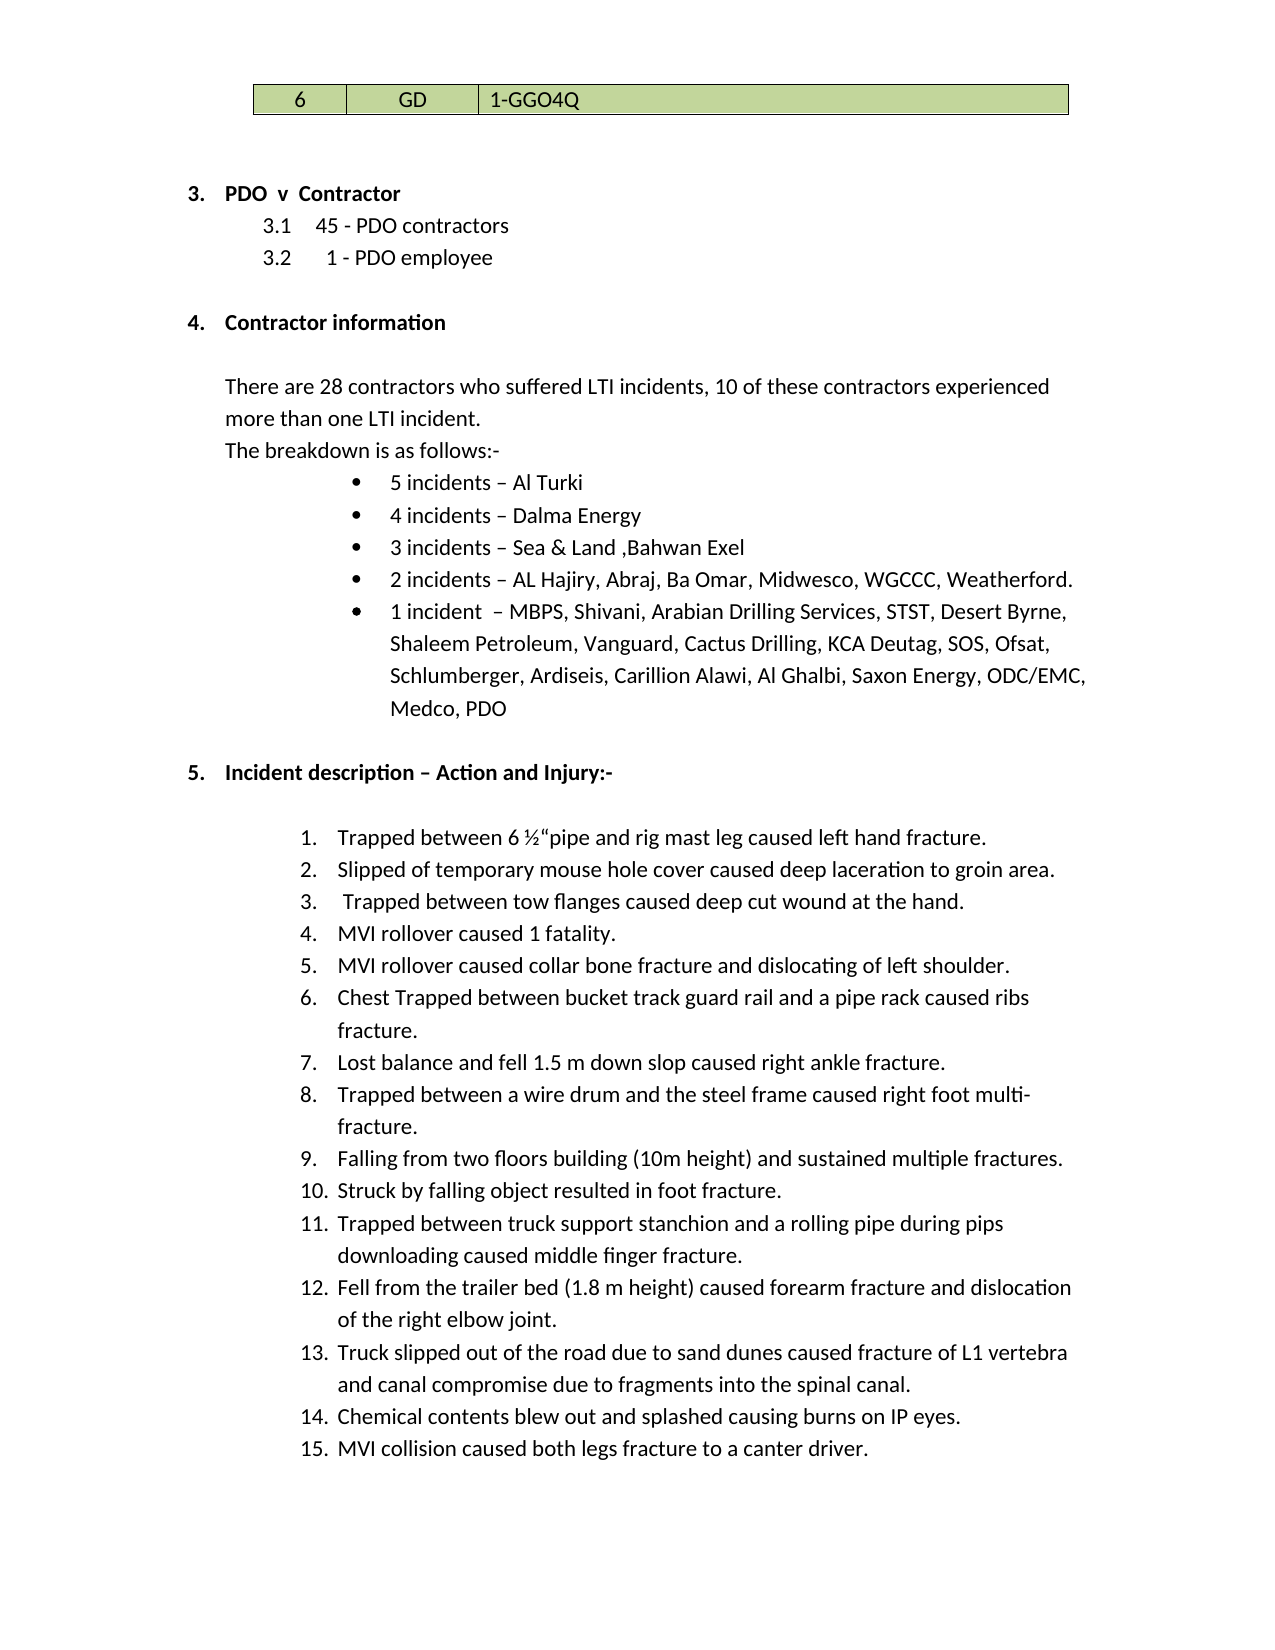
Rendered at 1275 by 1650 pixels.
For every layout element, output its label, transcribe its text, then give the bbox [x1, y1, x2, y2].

table_cell GD [347, 85, 478, 113]
list Contractor information [187, 308, 1087, 336]
list MVI rollover caused collar bone fracture and dislocating of left shoulder. [300, 951, 1087, 979]
list Chemical contents blew out and splashed causing burns on IP eyes. [300, 1402, 1087, 1430]
list Trapped between 6 ½“pipe and rig mast leg caused left hand fracture. [300, 823, 1087, 851]
list Lost balance and fell 1.5 m down slop caused right ankle fracture. [300, 1048, 1087, 1076]
list MVI collision caused both legs fracture to a canter driver. [300, 1434, 1087, 1462]
table_cell 6 [254, 85, 346, 113]
list 5 incidents – Al Turki [352, 468, 1087, 497]
list There are 28 contractors who suffered LTI incidents, 10 of these contractors experienced more than one LTI incident. The breakdown is as follows:- [225, 372, 1087, 464]
list 45 - PDO contractors [262, 211, 1087, 239]
list Falling from two floors building (10m height) and sustained multiple fractures. [300, 1144, 1087, 1172]
list Chest Trapped between bucket track guard rail and a pipe rack caused ribs fracture. [300, 983, 1087, 1044]
list 3 incidents – Sea & Land ,Bahwan Exel [352, 533, 1087, 561]
table_cell 1-GGO4Q [479, 85, 1068, 113]
list PDO v Contractor [187, 179, 1087, 207]
list Fell from the trailer bed (1.8 m height) caused forearm fracture and dislocation of the right elbow joint. [300, 1273, 1087, 1333]
list 1 incident – MBPS, Shivani, Arabian Drilling Services, STST, Desert Byrne, Shaleem Petroleum, Vanguard, Cactus Drilling, KCA Deutag, SOS, Ofsat, Schlumberger, Ardiseis, Carillion Alawi, Al Ghalbi, Saxon Energy, ODC/EMC, Medco, PDO [352, 597, 1087, 722]
list 1 - PDO employee [262, 243, 1087, 271]
list 2 incidents – AL Hajiry, Abraj, Ba Omar, Midwesco, WGCCC, Weatherford. [352, 565, 1087, 593]
list Slipped of temporary mouse hole cover caused deep laceration to groin area. [300, 855, 1087, 883]
list Trapped between a wire drum and the steel frame caused right foot multi-fracture. [300, 1080, 1087, 1140]
list 4 incidents – Dalma Energy [352, 501, 1087, 529]
list Incident description – Action and Injury:- [187, 758, 1087, 786]
list MVI rollover caused 1 fatality. [300, 919, 1087, 947]
list Trapped between truck support stanchion and a rolling pipe during pips downloading caused middle finger fracture. [300, 1209, 1087, 1269]
list Trapped between tow flanges caused deep cut wound at the hand. [300, 887, 1087, 915]
list Truck slipped out of the road due to sand dunes caused fracture of L1 vertebra and canal compromise due to fragments into the spinal canal. [300, 1338, 1087, 1398]
list Struck by falling object resulted in foot fracture. [300, 1177, 1087, 1205]
